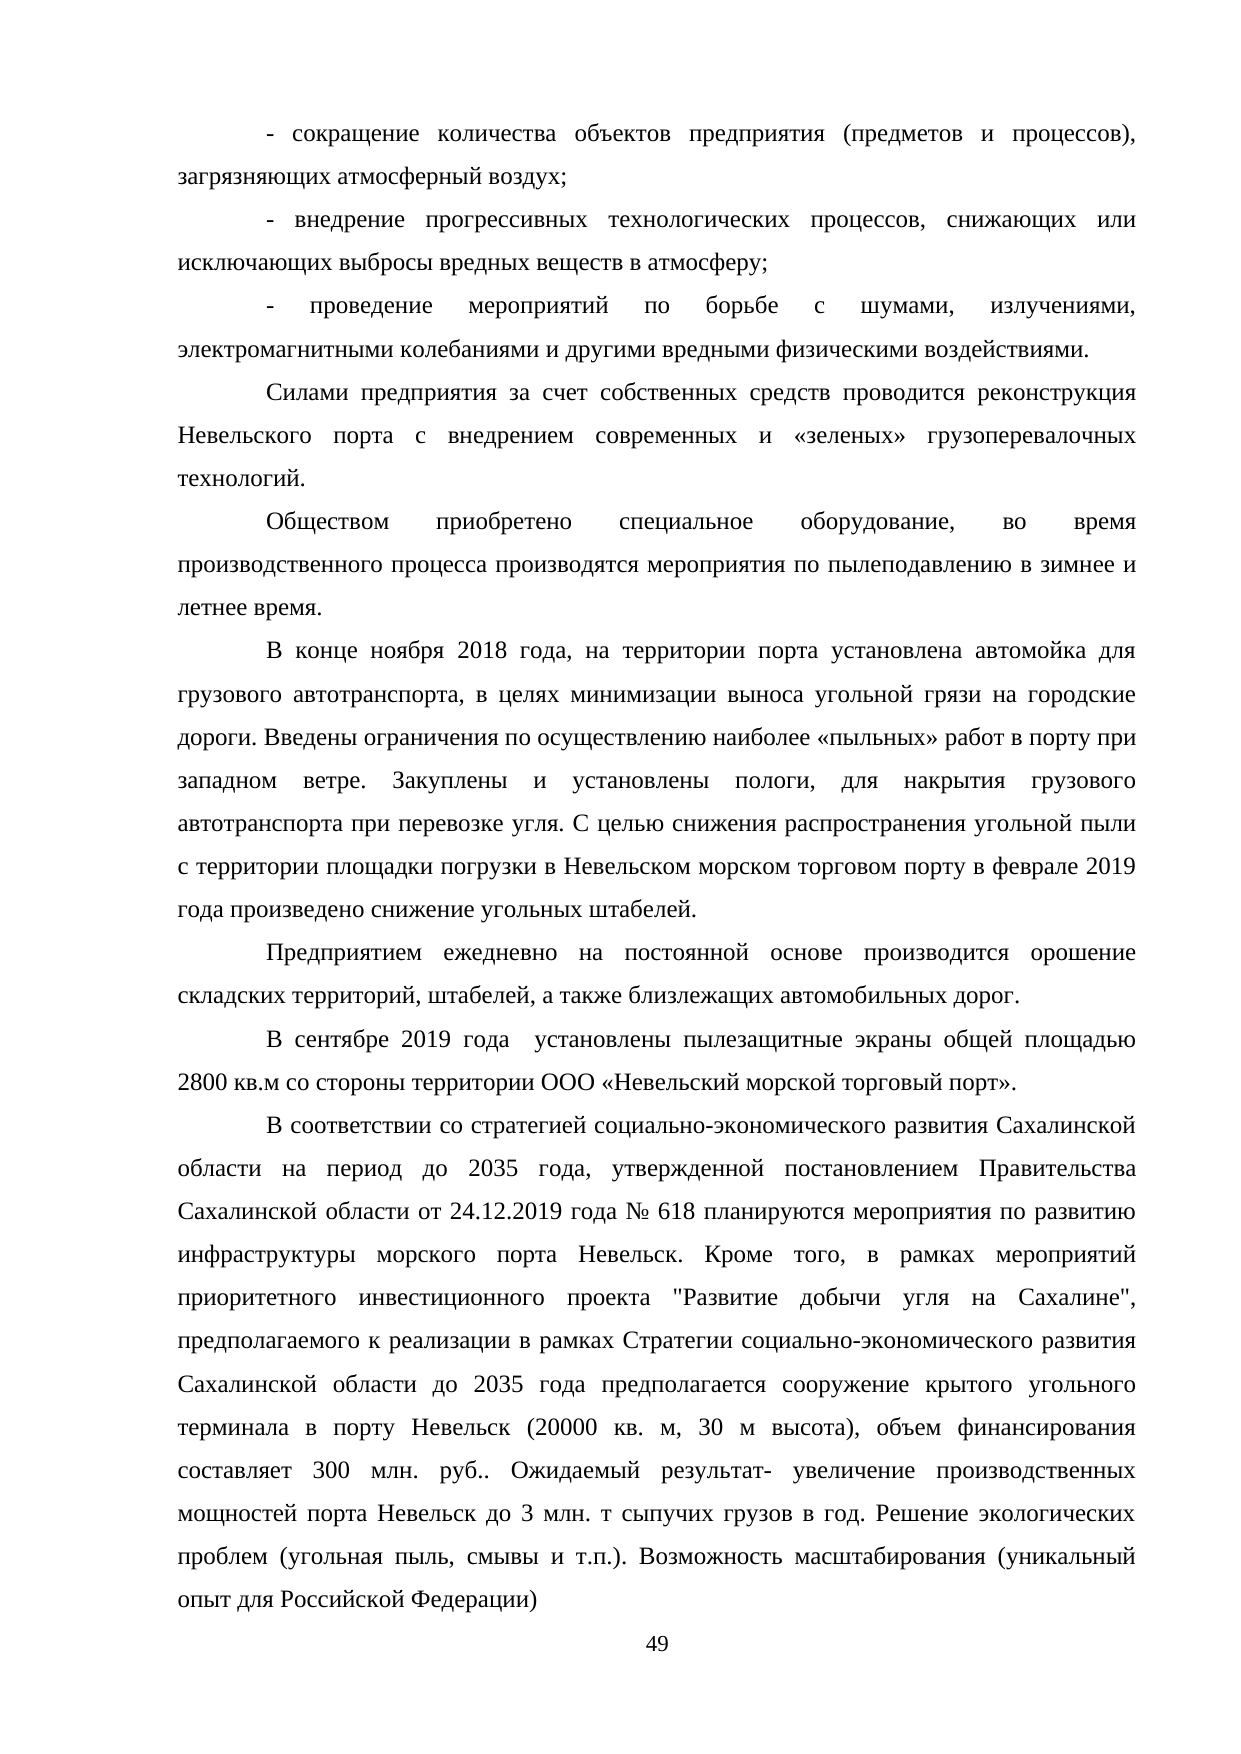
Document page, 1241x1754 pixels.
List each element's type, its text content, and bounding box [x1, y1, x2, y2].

text В соответствии со стратегией социально-экономического развития Сахалинской области на период до 2035 года, утвержденной постановлением Правительства Сахалинской области от 24.12.2019 года № 618 планируются мероприятия по развитию инфраструктуры морского порта Невельск. Кроме того, в рамках мероприятий приоритетного инвестиционного проекта "Развитие добычи угля на Сахалине", предполагаемого к реализации в рамках Стратегии социально-экономического развития Сахалинской области до 2035 года предполагается сооружение крытого угольного терминала в порту Невельск (20000 кв. м, 30 м высота), объем финансирования составляет 300 млн. руб.. Ожидаемый результат- увеличение производственных мощностей порта Невельск до 3 млн. т сыпучих грузов в год. Решение экологических проблем (угольная пыль, смывы и т.п.). Возможность масштабирования (уникальный опыт для Российской Федерации) [177, 1110, 1137, 1613]
text В сентябре 2019 года установлены пылезащитные экраны общей площадью 2800 кв.м со стороны территории ООО «Невельский морской торговый порт». [177, 1024, 1137, 1096]
text Предприятием ежедневно на постоянной основе производится орошение складских территорий, штабелей, а также близлежащих автомобильных дорог. [177, 937, 1137, 1009]
text Обществом приобретено специальное оборудование, во время производственного процесса производятся мероприятия по пылеподавлению в зимнее и летнее время. [177, 506, 1137, 621]
text В конце ноября 2018 года, на территории порта установлена автомойка для грузового автотранспорта, в целях минимизации выноса угольной грязи на городские дороги. Введены ограничения по осуществлению наиболее «пыльных» работ в порту при западном ветре. Закуплены и установлены пологи, для накрытия грузового автотранспорта при перевозке угля. С целью снижения распространения угольной пыли с территории площадки погрузки в Невельском морском торговом порту в феврале 2019 года произведено снижение угольных штабелей. [177, 636, 1137, 923]
text - внедрение прогрессивных технологических процессов, снижающих или исключающих выбросы вредных веществ в атмосферу; [177, 204, 1137, 276]
text - сокращение количества объектов предприятия (предметов и процессов), загрязняющих атмосферный воздух; [177, 118, 1137, 190]
text Силами предприятия за счет собственных средств проводится реконструкция Невельского порта с внедрением современных и «зеленых» грузоперевалочных технологий. [177, 377, 1137, 492]
text - проведение мероприятий по борьбе с шумами, излучениями, электромагнитными колебаниями и другими вредными физическими воздействиями. [177, 291, 1137, 362]
